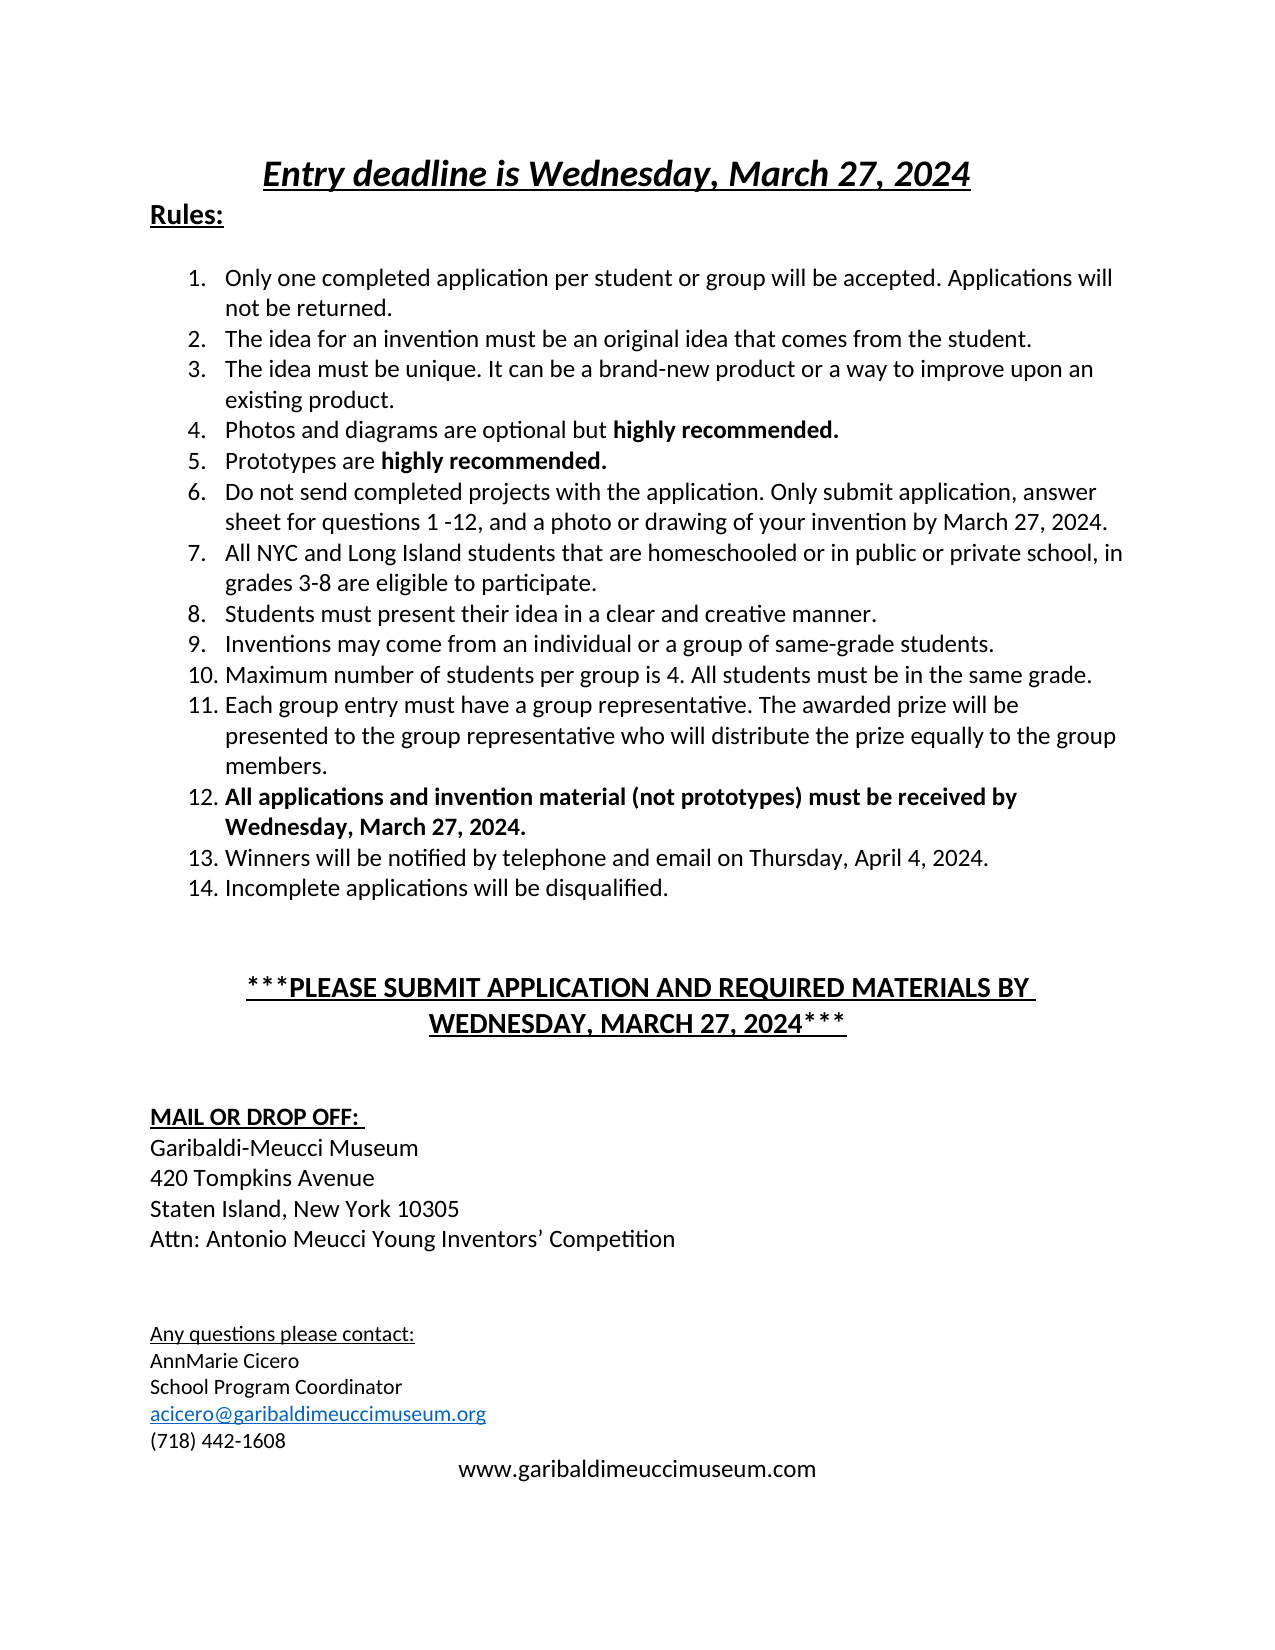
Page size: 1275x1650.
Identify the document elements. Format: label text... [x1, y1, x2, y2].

list Photos and diagrams are optional but highly recommended. [187, 414, 1125, 445]
list The idea for an invention must be an original idea that comes from the student. [187, 323, 1125, 353]
text AnnMarie Cicero [150, 1347, 1125, 1373]
text Staten Island, New York 10305 [150, 1193, 1125, 1223]
text Rules: [150, 196, 1125, 231]
list Incomplete applications will be disqualified. [187, 872, 1125, 903]
text www.garibaldimeuccimuseum.com [150, 1453, 1125, 1484]
text School Program Coordinator [150, 1373, 1125, 1400]
list Winners will be notified by telephone and email on Thursday, April 4, 2024. [187, 842, 1125, 872]
text 420 Tompkins Avenue [150, 1162, 1125, 1193]
list Each group entry must have a group representative. The awarded prize will be presented to the group representative who will distribute the prize equally to the group members. [187, 689, 1125, 781]
text WEDNESDAY, MARCH 27, 2024*** [150, 1005, 1125, 1040]
list Maximum number of students per group is 4. All students must be in the same grade. [187, 659, 1125, 689]
list All applications and invention material (not prototypes) must be received by Wednesday, March 27, 2024. [187, 781, 1125, 842]
list All NYC and Long Island students that are homeschooled or in public or private school, in grades 3-8 are eligible to participate. [187, 537, 1125, 598]
list Inventions may come from an individual or a group of same-grade students. [187, 628, 1125, 659]
text ***PLEASE SUBMIT APPLICATION AND REQUIRED MATERIALS BY [150, 969, 1125, 1005]
text (718) 442-1608 [150, 1427, 1125, 1453]
list Do not send completed projects with the application. Only submit application, answer sheet for questions 1 -12, and a photo or drawing of your invention by March 27, 2024. [187, 476, 1125, 537]
text Any questions please contact: [150, 1320, 1125, 1347]
list Entry deadline is Wednesday, March 27, 2024 [262, 150, 1125, 196]
text Garibaldi-Meucci Museum [150, 1132, 1125, 1162]
text acicero@garibaldimeuccimuseum.org [150, 1400, 1125, 1427]
list Students must present their idea in a clear and creative manner. [187, 598, 1125, 628]
text Attn: Antonio Meucci Young Inventors’ Competition [150, 1223, 1125, 1254]
list Only one completed application per student or group will be accepted. Applications will not be returned. [187, 262, 1125, 323]
list The idea must be unique. It can be a brand-new product or a way to improve upon an existing product. [187, 353, 1125, 414]
list Prototypes are highly recommended. [187, 445, 1125, 476]
text MAIL OR DROP OFF: [150, 1101, 1125, 1132]
